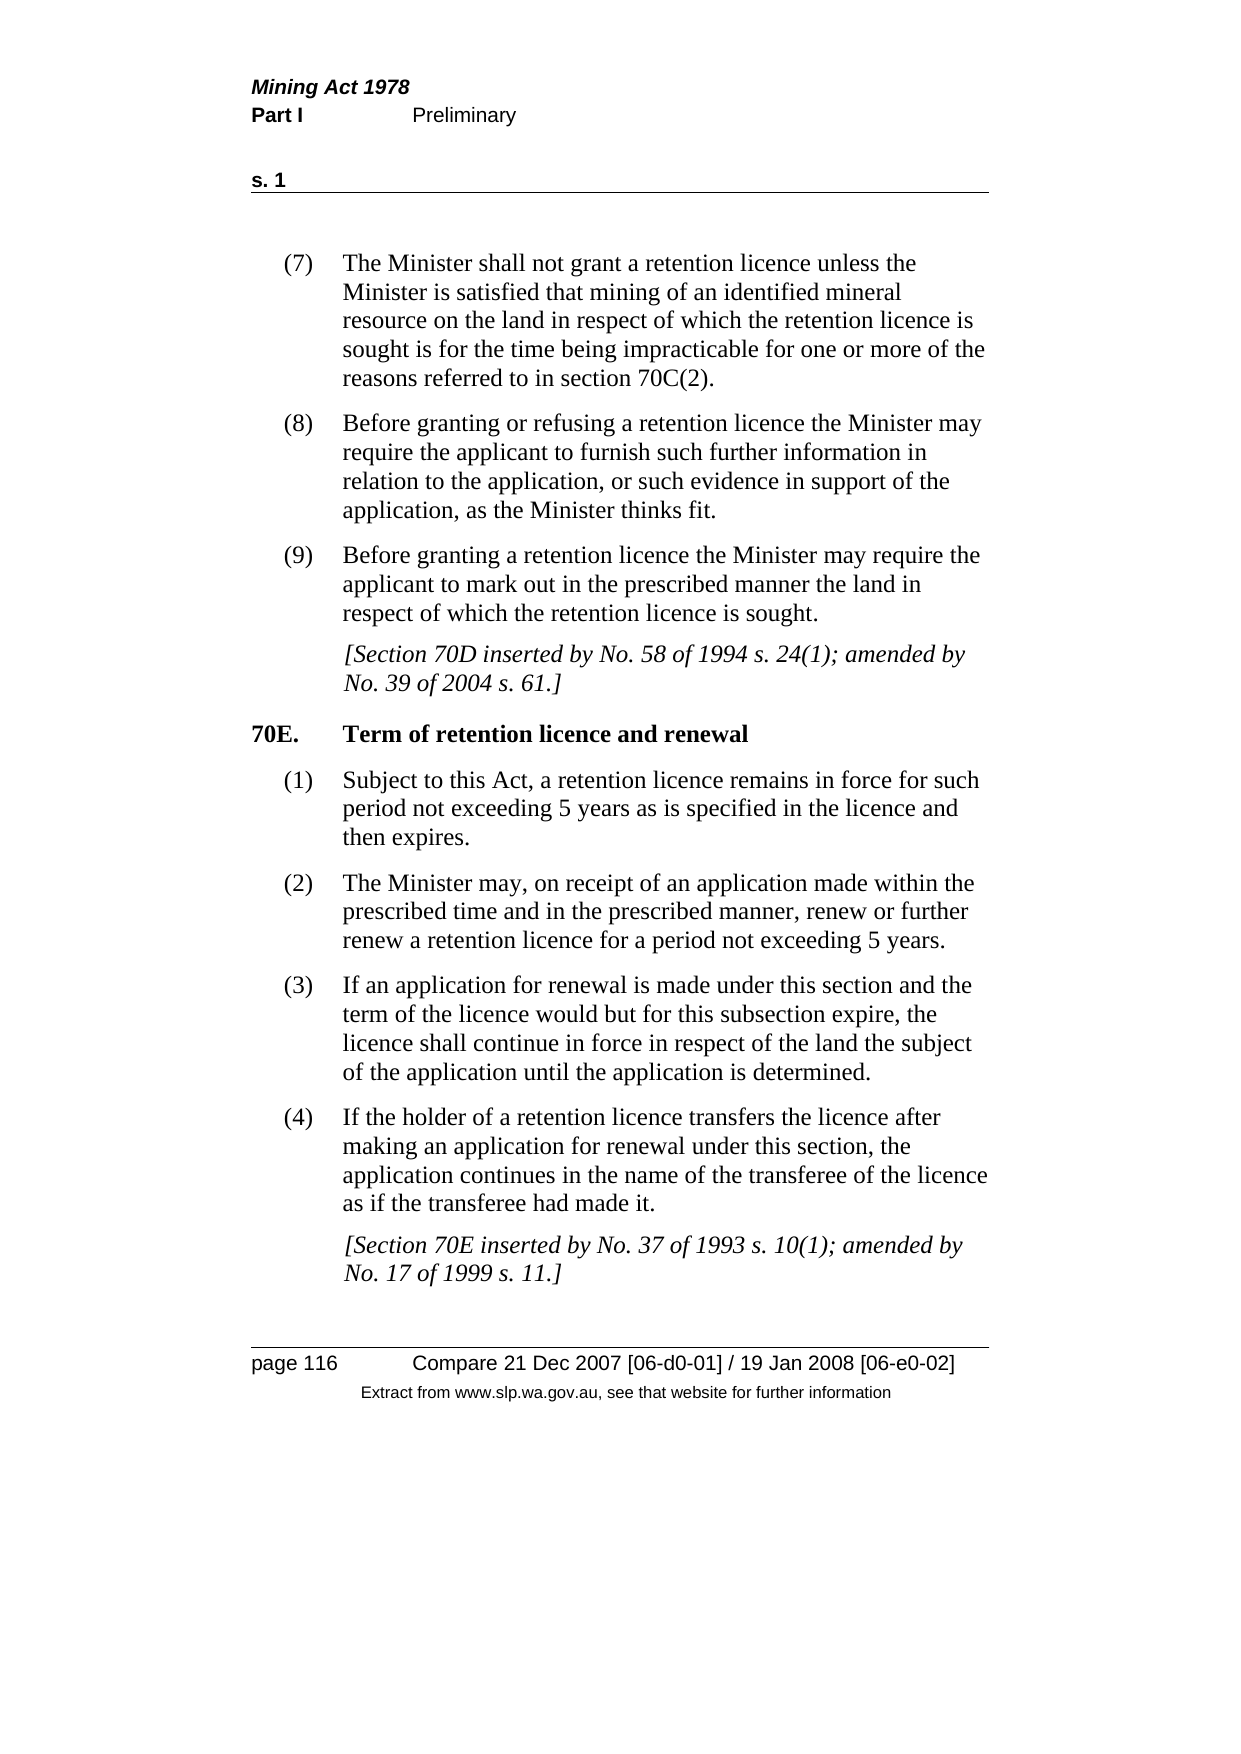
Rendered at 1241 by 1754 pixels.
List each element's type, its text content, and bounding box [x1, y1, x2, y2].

text [Section 70E inserted by No. 37 of 1993 s. 10(1); amended by No. 17 of 1999 s. 11.] [251, 1230, 989, 1287]
text [Section 70D inserted by No. 58 of 1994 s. 24(1); amended by No. 39 of 2004 s. 61.] [251, 639, 989, 696]
text (2) The Minister may, on receipt of an application made within the prescribed time and in the prescribed manner, renew or further renew a retention licence for a period not exceeding 5 years. [251, 868, 989, 954]
subtitle 70E. Term of retention licence and renewal [251, 719, 989, 748]
text (4) If the holder of a retention licence transfers the licence after making an application for renewal under this section, the application continues in the name of the transferee of the licence as if the transferee had made it. [251, 1102, 989, 1217]
text (1) Subject to this Act, a retention licence remains in force for such period not exceeding 5 years as is specified in the licence and then expires. [251, 765, 989, 851]
text (3) If an application for renewal is made under this section and the term of the licence would but for this subsection expire, the licence shall continue in force in respect of the land the subject of the application until the application is determined. [251, 971, 989, 1086]
text (7) The Minister shall not grant a retention licence unless the Minister is satisfied that mining of an identified mineral resource on the land in respect of which the retention licence is sought is for the time being impracticable for one or more of the reasons referred to in section 70C(2). [251, 248, 989, 392]
text (8) Before granting or refusing a retention licence the Minister may require the applicant to furnish such further information in relation to the application, or such evidence in support of the application, as the Minister thinks fit. [251, 408, 989, 523]
text (9) Before granting a retention licence the Minister may require the applicant to mark out in the prescribed manner the land in respect of which the retention licence is sought. [251, 540, 989, 626]
